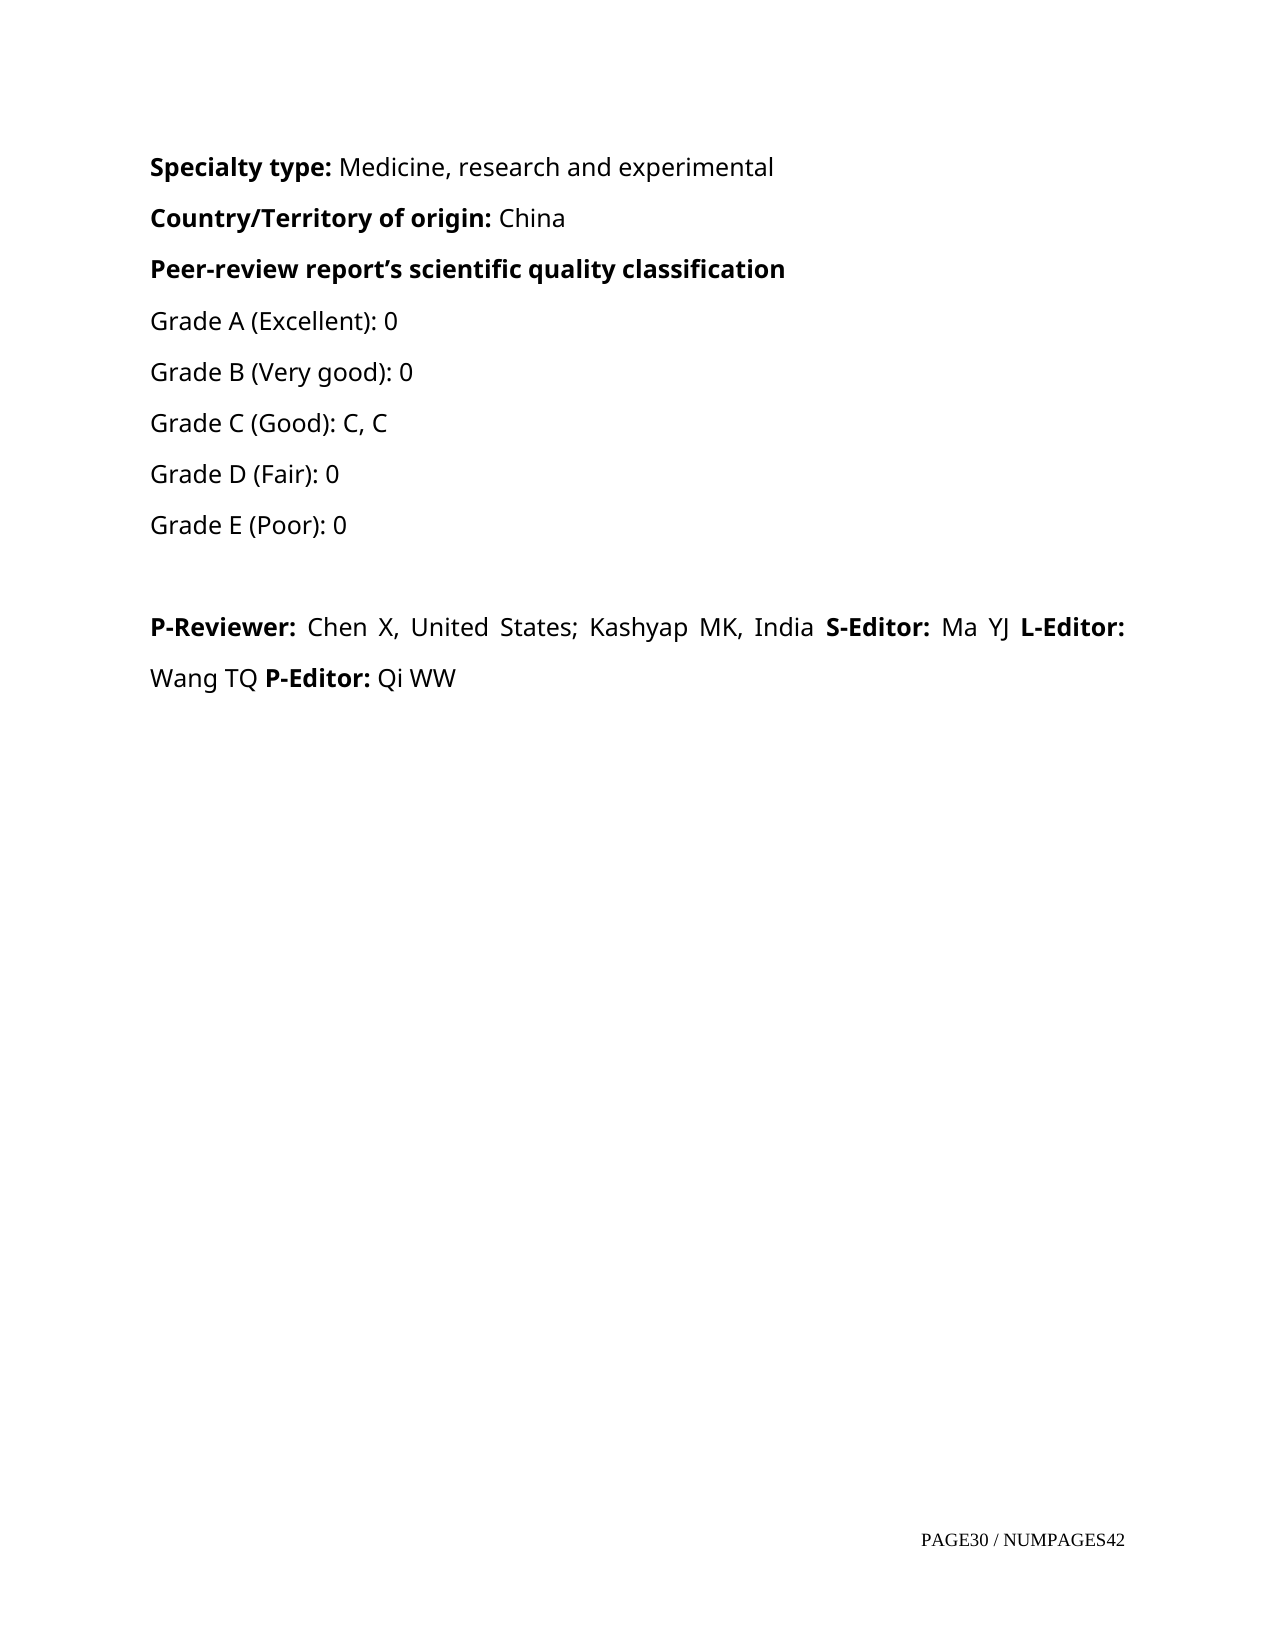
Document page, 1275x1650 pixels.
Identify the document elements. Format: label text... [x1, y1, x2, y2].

text Country/Territory of origin: China [150, 201, 1125, 235]
text Grade A (Excellent): 0 [150, 303, 1125, 337]
text Grade E (Poor): 0 [150, 507, 1125, 541]
text Grade D (Fair): 0 [150, 456, 1125, 490]
text Peer-review report’s scientific quality classification [150, 252, 1125, 286]
text Grade B (Very good): 0 [150, 354, 1125, 388]
text Grade C (Good): C, C [150, 405, 1125, 439]
text P-Reviewer: Chen X, United States; Kashyap MK, India S-Editor: Ma YJ L-Editor: Wang TQ P-Editor: Qi WW [150, 609, 1125, 694]
text Specialty type: Medicine, research and experimental [150, 150, 1125, 184]
